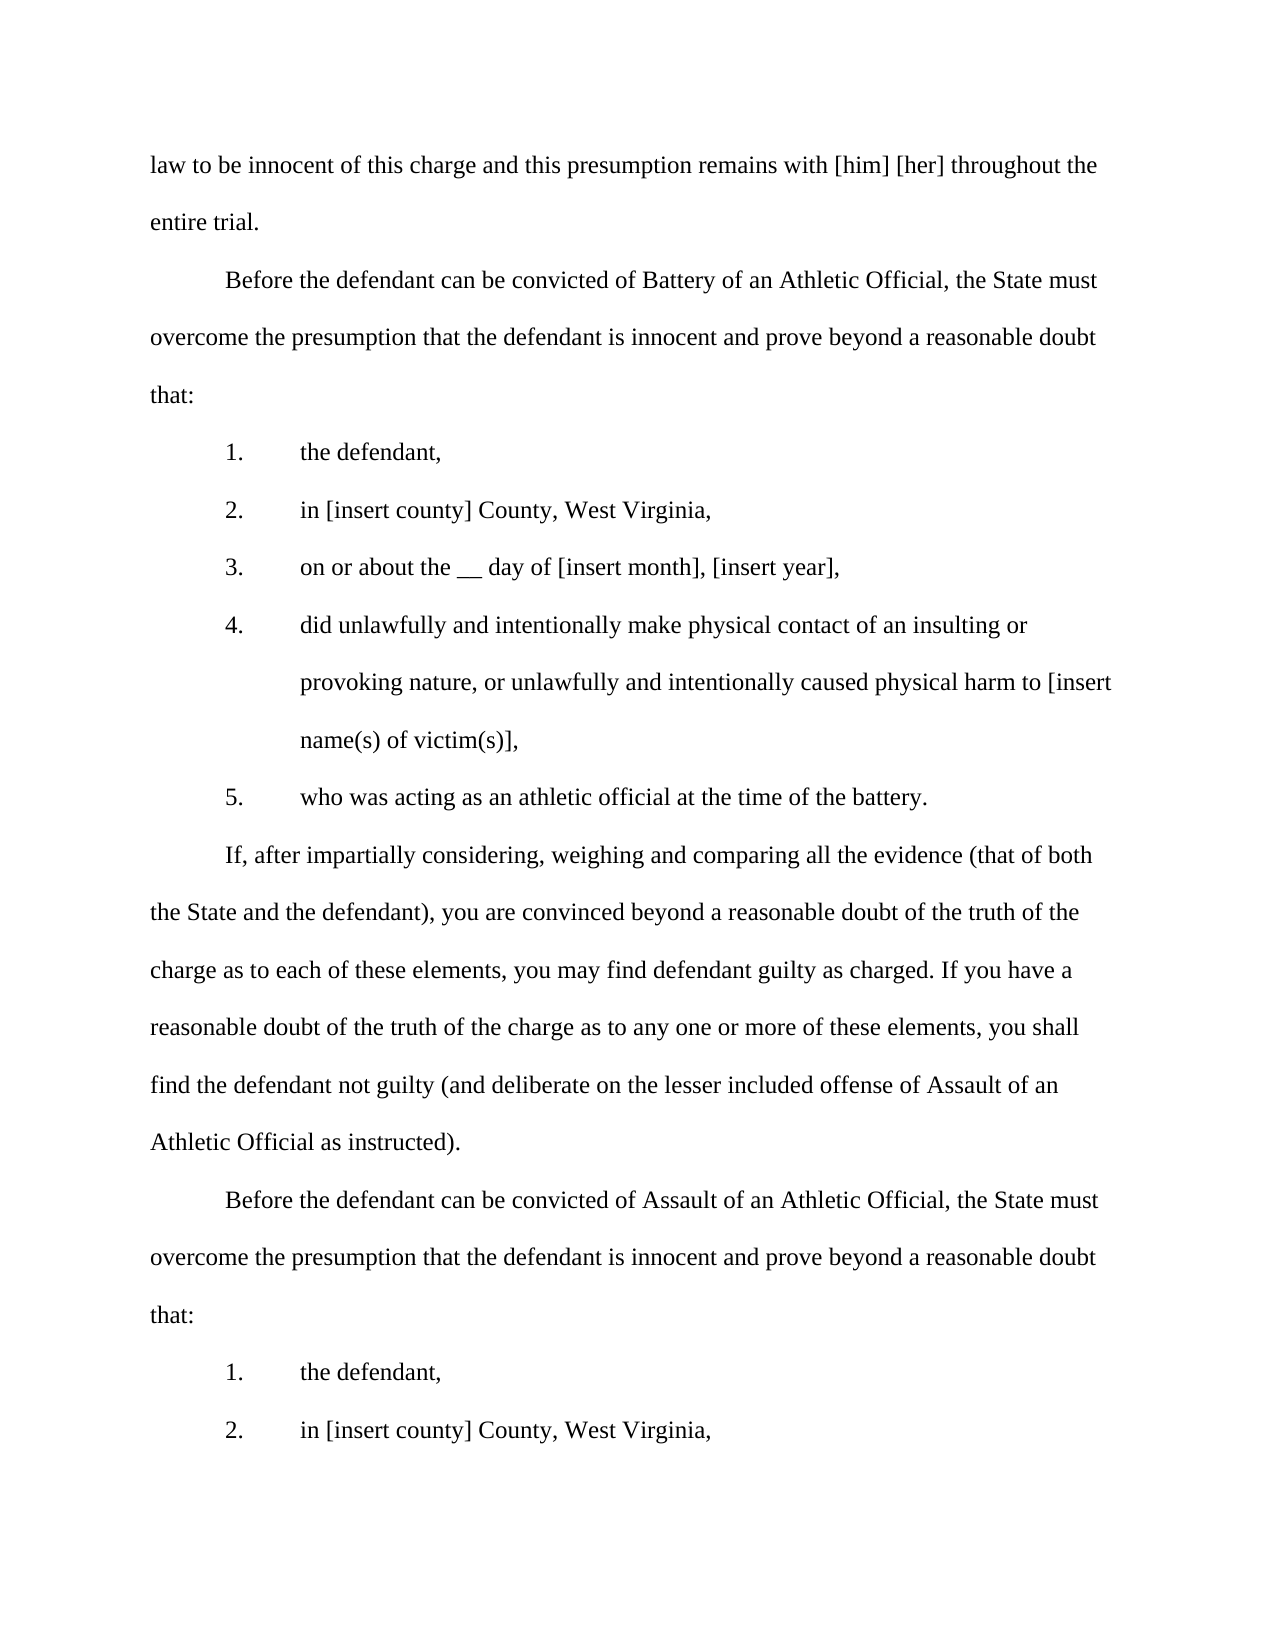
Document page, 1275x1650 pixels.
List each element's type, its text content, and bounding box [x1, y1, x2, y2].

text 3. on or about the __ day of [insert month], [insert year], [225, 552, 1125, 581]
text Before the defendant can be convicted of Assault of an Athletic Official, the State must overcome the presumption that the defendant is innocent and prove beyond a reasonable doubt that: [150, 1185, 1125, 1329]
text 4. did unlawfully and intentionally make physical contact of an insulting or provoking nature, or unlawfully and intentionally caused physical harm to [insert name(s) of victim(s)], [225, 610, 1125, 754]
text Before the defendant can be convicted of Battery of an Athletic Official, the State must overcome the presumption that the defendant is innocent and prove beyond a reasonable doubt that: [150, 265, 1125, 409]
text 1. the defendant, [225, 437, 1125, 466]
text 1. the defendant, [225, 1357, 1125, 1386]
text If, after impartially considering, weighing and comparing all the evidence (that of both the State and the defendant), you are convinced beyond a reasonable doubt of the truth of the charge as to each of these elements, you may find defendant guilty as charged. If you have a reasonable doubt of the truth of the charge as to any one or more of these elements, you shall find the defendant not guilty (and deliberate on the lesser included offense of Assault of an Athletic Official as instructed). [150, 840, 1125, 1156]
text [150, 150, 1125, 236]
text 2. in [insert county] County, West Virginia, [225, 1415, 1125, 1444]
text 5. who was acting as an athletic official at the time of the battery. [225, 782, 1125, 811]
text 2. in [insert county] County, West Virginia, [225, 495, 1125, 524]
